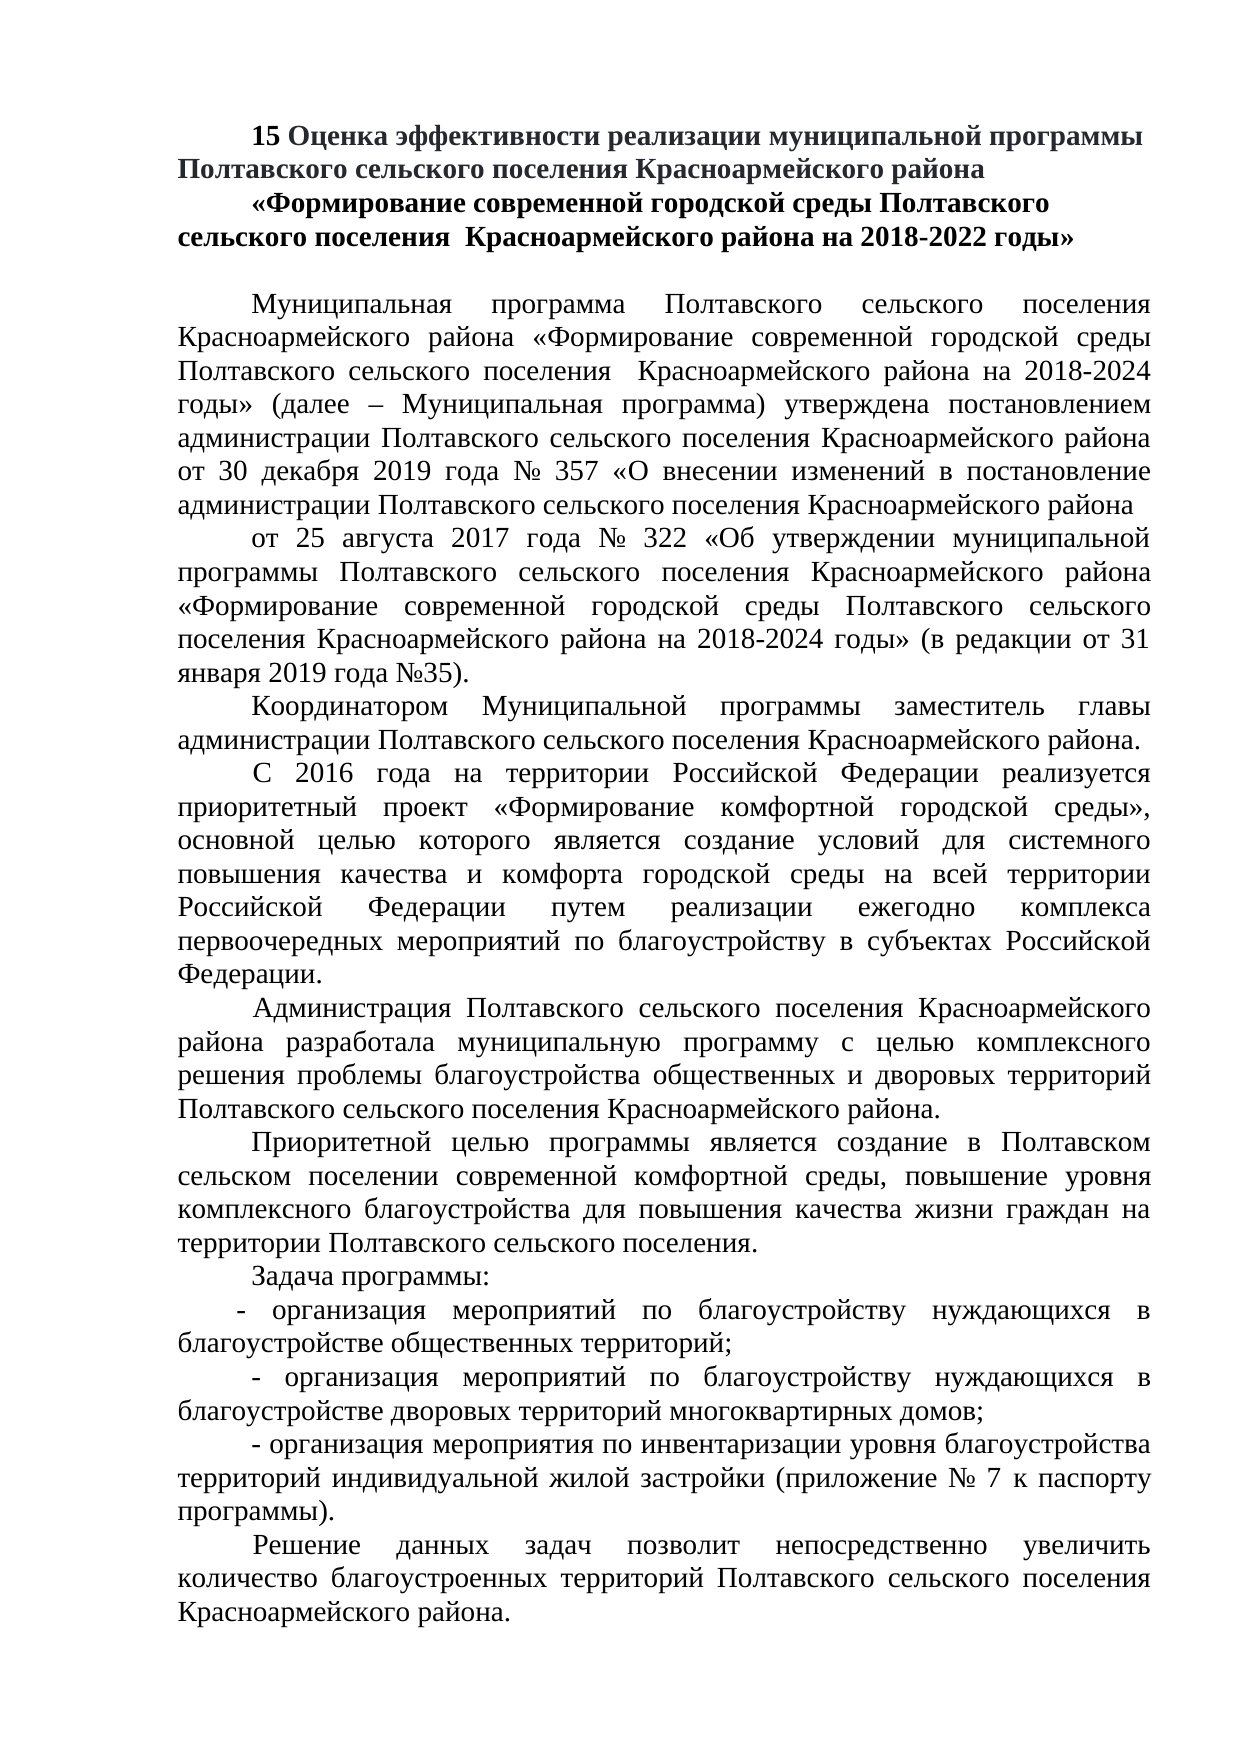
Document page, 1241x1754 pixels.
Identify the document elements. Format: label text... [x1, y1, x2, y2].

text Задача программы: [177, 1258, 1152, 1292]
text - организация мероприятий по благоустройству нуждающихся в благоустройстве общественных территорий; [177, 1292, 1152, 1359]
text от 25 августа 2017 года № 322 «Об утверждении муниципальной программы Полтавского сельского поселения Красноармейского района «Формирование современной городской среды Полтавского сельского поселения Красноармейского района на 2018-2024 годы» (в редакции от 31 января 2019 года №35). [177, 521, 1152, 688]
text 15 Оценка эффективности реализации муниципальной программы Полтавского сельского поселения Красноармейского района [177, 118, 1152, 185]
text «Формирование современной городской среды Полтавского сельского поселения Красноармейского района на 2018-2022 годы» [177, 185, 1152, 252]
text Решение данных задач позволит непосредственно увеличить количество благоустроенных территорий Полтавского сельского поселения Красноармейского района. [177, 1527, 1152, 1627]
text Муниципальная программа Полтавского сельского поселения Красноармейского района «Формирование современной городской среды Полтавского сельского поселения Красноармейского района на 2018-2024 годы» (далее – Муниципальная программа) утверждена постановлением администрации Полтавского сельского поселения Красноармейского района от 30 декабря 2019 года № 357 «О внесении изменений в постановление администрации Полтавского сельского поселения Красноармейского района [177, 286, 1152, 521]
text - организация мероприятия по инвентаризации уровня благоустройства территорий индивидуальной жилой застройки (приложение № 7 к паспорту программы). [177, 1426, 1152, 1527]
text Координатором Муниципальной программы заместитель главы администрации Полтавского сельского поселения Красноармейского района. [177, 688, 1152, 755]
text Приоритетной целью программы является создание в Полтавском сельском поселении современной комфортной среды, повышение уровня комплексного благоустройства для повышения качества жизни граждан на территории Полтавского сельского поселения. [177, 1124, 1152, 1258]
text С 2016 года на территории Российской Федерации реализуется приоритетный проект «Формирование комфортной городской среды», основной целью которого является создание условий для системного повышения качества и комфорта городской среды на всей территории Российской Федерации путем реализации ежегодно комплекса первоочередных мероприятий по благоустройству в субъектах Российской Федерации. [177, 755, 1152, 990]
text - организация мероприятий по благоустройству нуждающихся в благоустройстве дворовых территорий многоквартирных домов; [177, 1359, 1152, 1426]
text Администрация Полтавского сельского поселения Красноармейского района разработала муниципальную программу с целью комплексного решения проблемы благоустройства общественных и дворовых территорий Полтавского сельского поселения Красноармейского района. [177, 990, 1152, 1124]
